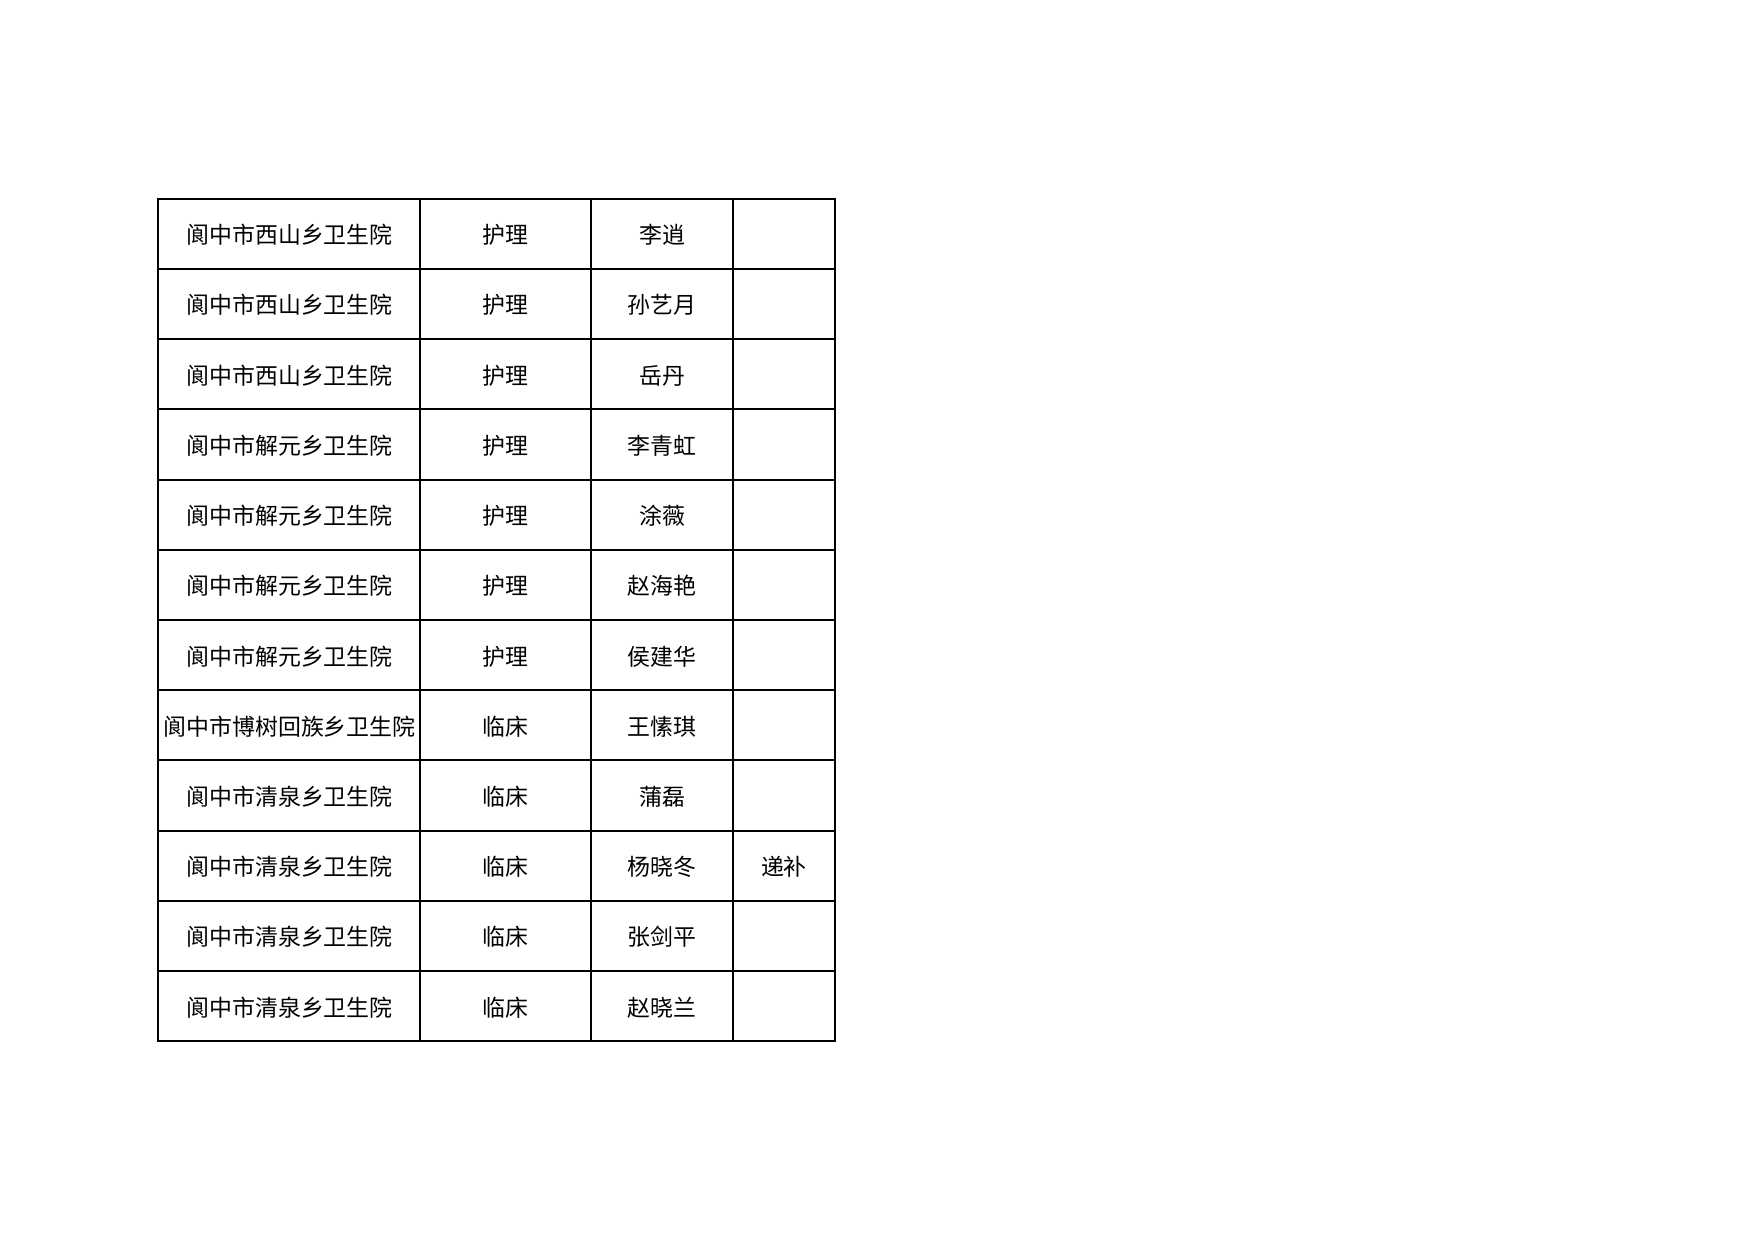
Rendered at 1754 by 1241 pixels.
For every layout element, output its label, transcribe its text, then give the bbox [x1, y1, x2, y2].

table_cell 阆中市西山乡卫生院 [159, 270, 419, 338]
table_cell 护理 [421, 410, 590, 478]
table_cell 阆中市解元乡卫生院 [159, 481, 419, 549]
table_cell 临床 [421, 832, 590, 900]
table_cell 阆中市清泉乡卫生院 [159, 832, 419, 900]
table_cell 阆中市博树回族乡卫生院 [159, 691, 419, 759]
table_cell 岳丹 [592, 340, 732, 408]
table_cell 李青虹 [592, 410, 732, 478]
table_cell 赵海艳 [592, 551, 732, 619]
table_cell 阆中市解元乡卫生院 [159, 551, 419, 619]
table_cell 阆中市清泉乡卫生院 [159, 761, 419, 829]
table_cell [734, 481, 834, 549]
table_cell 阆中市清泉乡卫生院 [159, 972, 419, 1040]
table_cell [734, 340, 834, 408]
table_cell [734, 270, 834, 338]
table_cell 孙艺月 [592, 270, 732, 338]
table_cell 临床 [421, 972, 590, 1040]
table_cell [734, 972, 834, 1040]
table_cell 蒲磊 [592, 761, 732, 829]
table_cell 王愫琪 [592, 691, 732, 759]
table_cell 递补 [734, 832, 834, 900]
table_cell 护理 [421, 340, 590, 408]
table_cell 临床 [421, 691, 590, 759]
table_cell 护理 [421, 621, 590, 689]
table_cell 赵晓兰 [592, 972, 732, 1040]
table_cell 护理 [421, 481, 590, 549]
table_cell [734, 200, 834, 268]
table_cell 涂薇 [592, 481, 732, 549]
table_cell 阆中市解元乡卫生院 [159, 621, 419, 689]
table_cell [734, 902, 834, 970]
table_cell 临床 [421, 902, 590, 970]
table_cell 侯建华 [592, 621, 732, 689]
table_cell 护理 [421, 270, 590, 338]
table_cell 阆中市西山乡卫生院 [159, 200, 419, 268]
table_cell [734, 691, 834, 759]
table_cell 杨晓冬 [592, 832, 732, 900]
table_cell 阆中市西山乡卫生院 [159, 340, 419, 408]
table_cell 阆中市清泉乡卫生院 [159, 902, 419, 970]
table_cell 张剑平 [592, 902, 732, 970]
table_cell 护理 [421, 200, 590, 268]
table_cell 临床 [421, 761, 590, 829]
table_cell [734, 410, 834, 478]
table_cell 阆中市解元乡卫生院 [159, 410, 419, 478]
table_cell [734, 621, 834, 689]
table_cell [734, 761, 834, 829]
table_cell 李逍 [592, 200, 732, 268]
table_cell 护理 [421, 551, 590, 619]
table_cell [734, 551, 834, 619]
